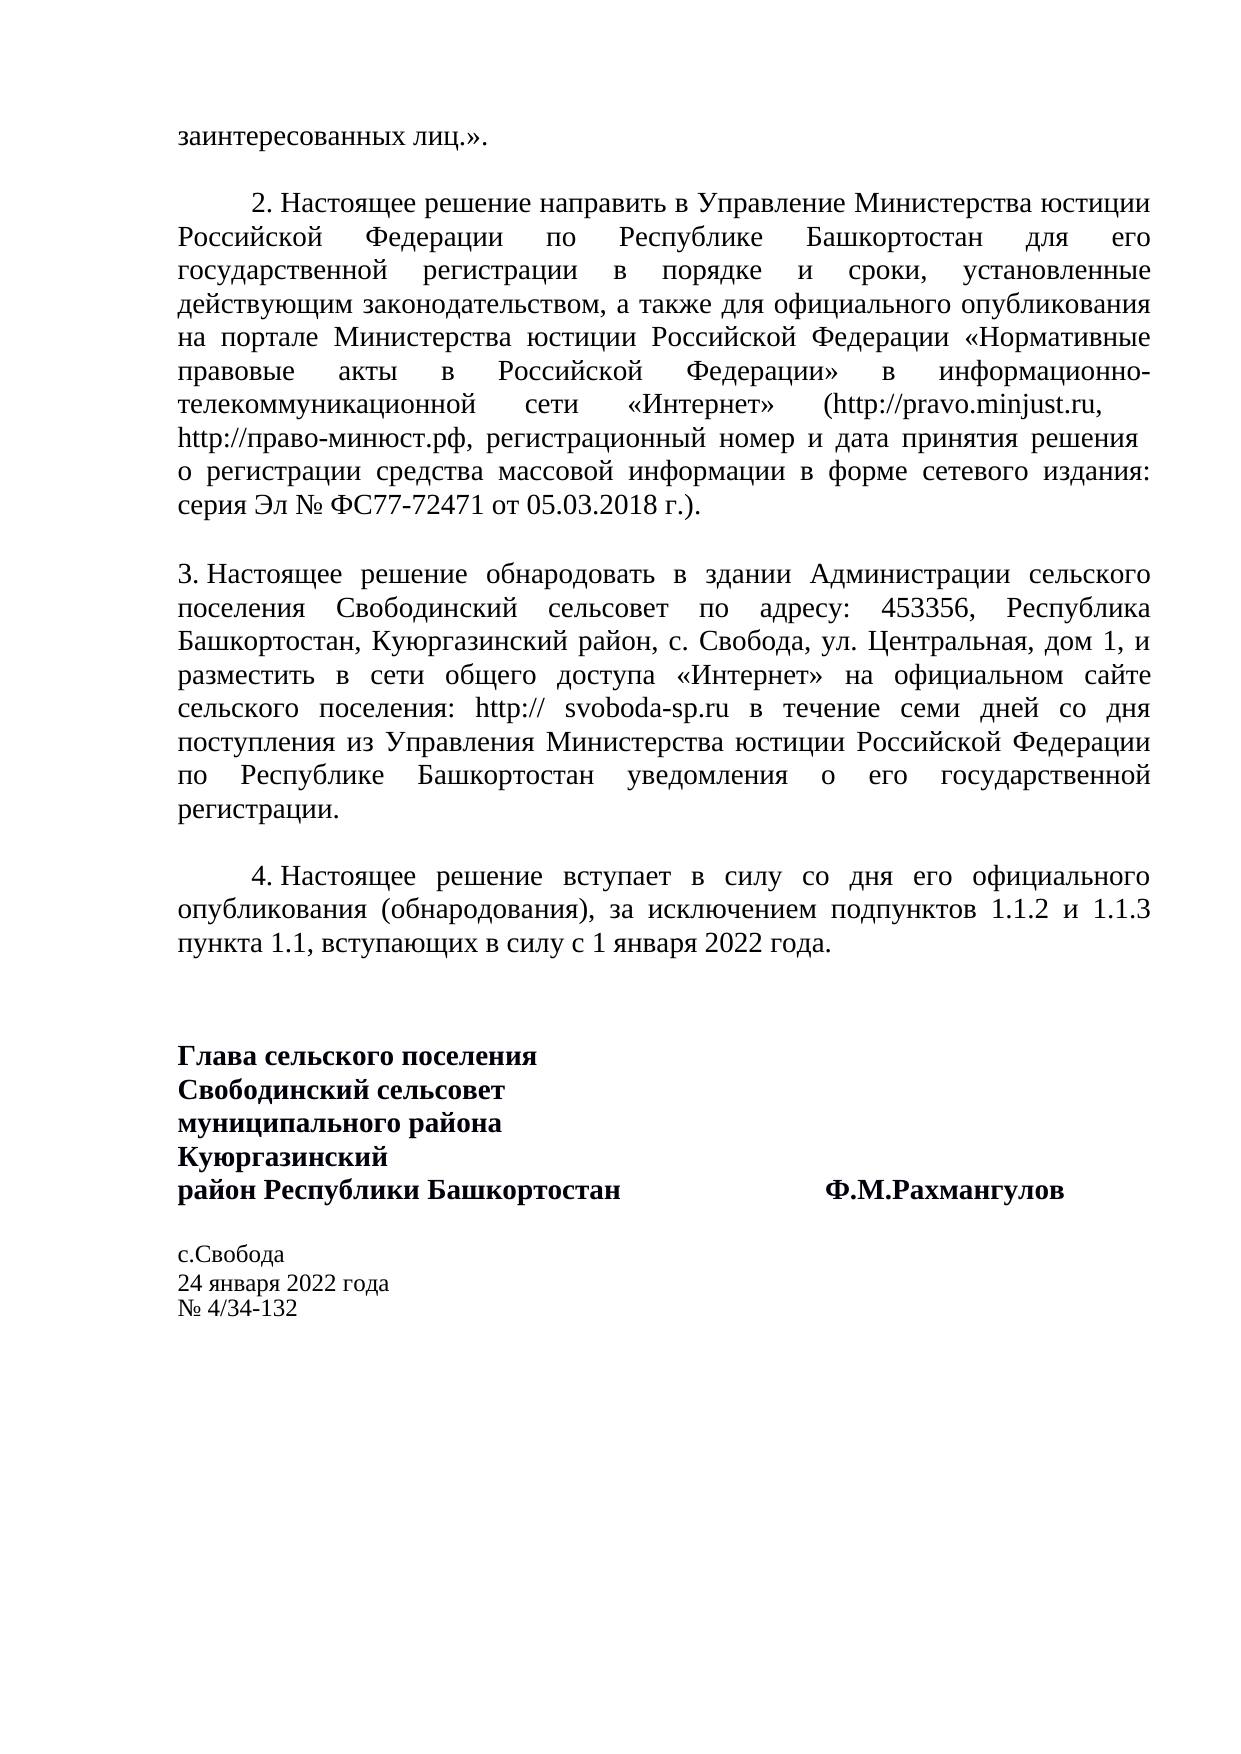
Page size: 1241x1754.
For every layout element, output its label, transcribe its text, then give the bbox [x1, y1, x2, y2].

text № 4/34-132 [177, 1297, 1147, 1321]
text 24 января 2022 года [177, 1268, 1152, 1297]
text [177, 118, 1152, 152]
text Глава сельского поселения [177, 1038, 1152, 1072]
text 4. Настоящее решение вступает в силу со дня его официального опубликования (обнародования), за исключением подпунктов 1.1.2 и 1.1.3 пункта 1.1, вступающих в силу с 1 января 2022 года. [177, 858, 1152, 959]
text район Республики Башкортостан Ф.М.Рахмангулов [177, 1172, 1152, 1206]
text Свободинский сельсовет [177, 1072, 1152, 1105]
text муниципального района [177, 1105, 1152, 1139]
text 3. Настоящее решение обнародовать в здании Администрации сельского поселения Свободинский сельсовет по адресу: 453356, Республика Башкортостан, Куюргазинский район, с. Свобода, ул. Центральная, дом 1, и разместить в сети общего доступа «Интернет» на официальном сайте сельского поселения: http:// svoboda-sp.ru в течение семи дней со дня поступления из Управления Министерства юстиции Российской Федерации по Республике Башкортостан уведомления о его государственной регистрации. [177, 556, 1152, 824]
text 2. Настоящее решение направить в Управление Министерства юстиции Российской Федерации по Республике Башкортостан для его государственной регистрации в порядке и сроки, установленные действующим законодательством, а также для официального опубликования на портале Министерства юстиции Российской Федерации «Нормативные правовые акты в Российской Федерации» в информационно-телекоммуникационной сети «Интернет» (http://pravo.minjust.ru, http://право-минюст.рф, регистрационный номер и дата принятия решения о регистрации средства массовой информации в форме сетевого издания: серия Эл № ФС77-72471 от 05.03.2018 г.). [177, 185, 1152, 521]
text Куюргазинский [177, 1139, 1152, 1172]
text с.Свобода [177, 1239, 1152, 1268]
